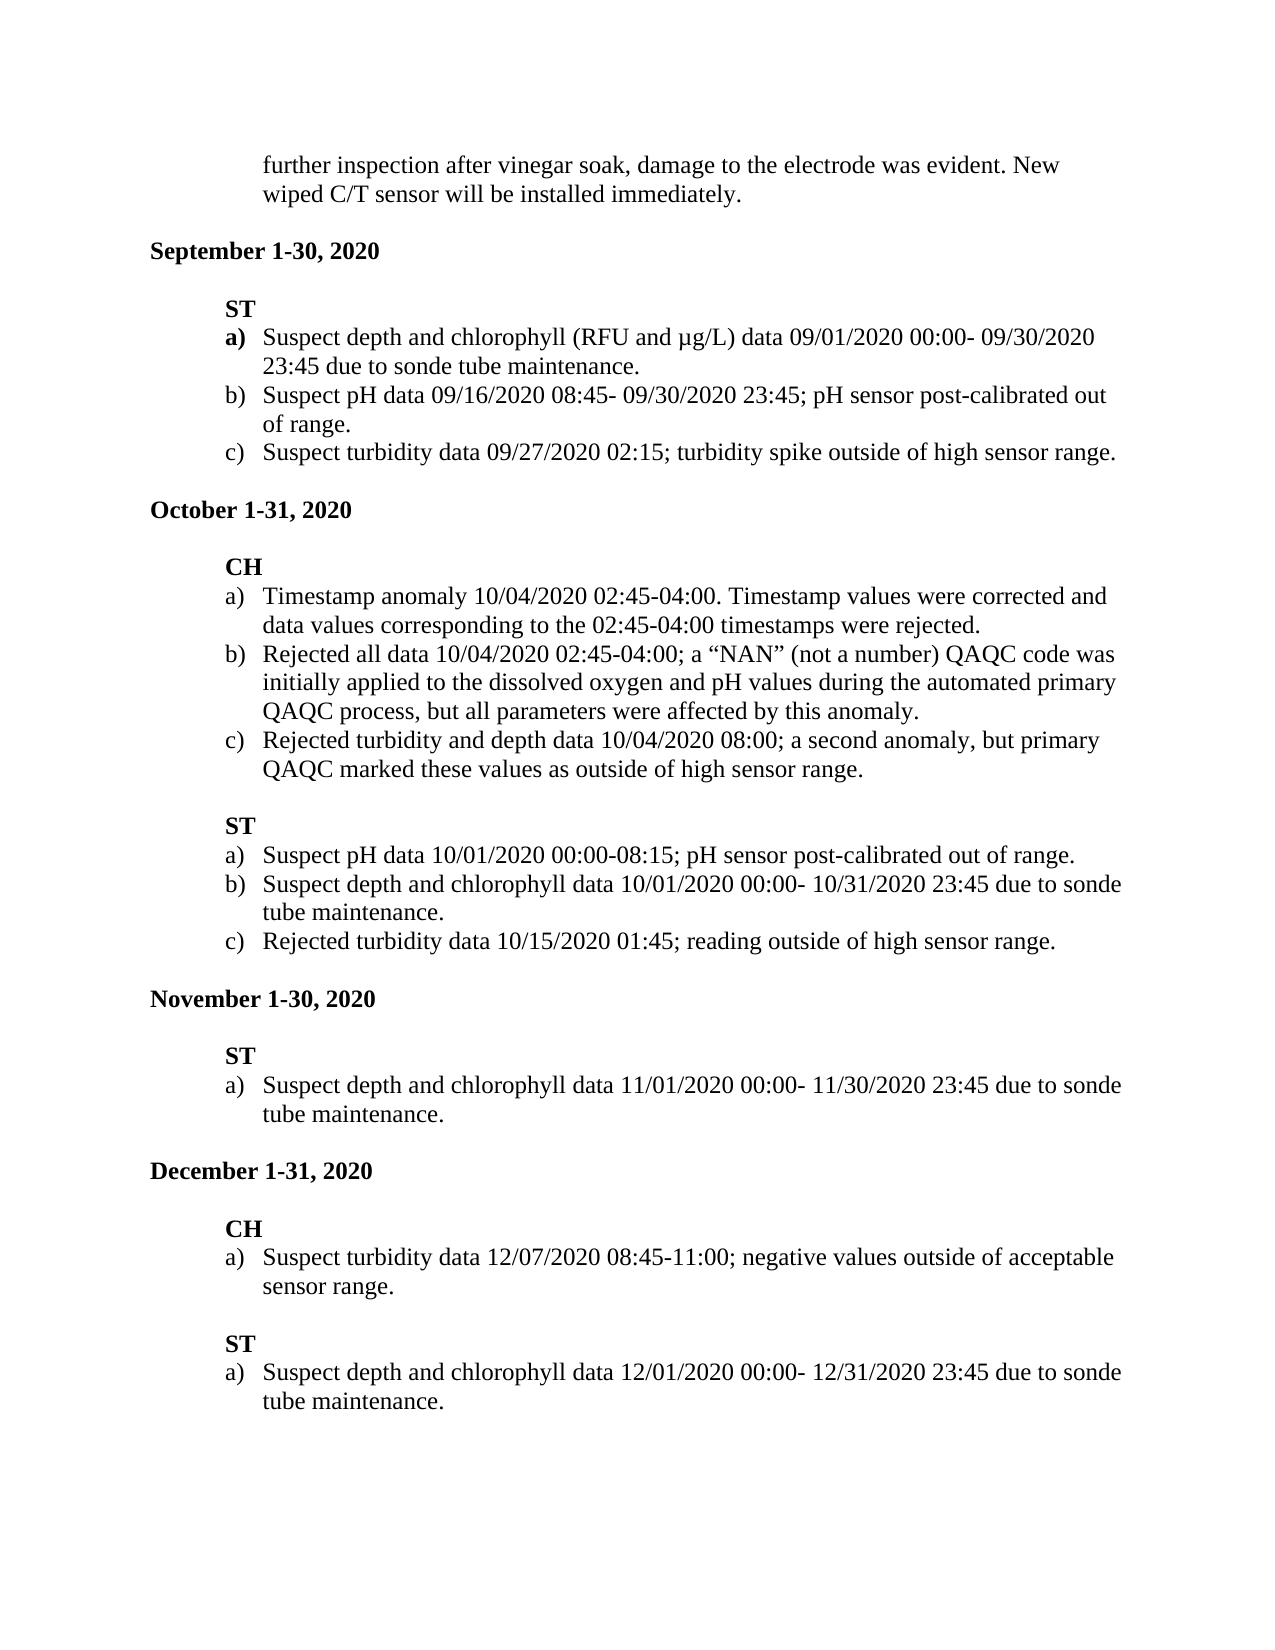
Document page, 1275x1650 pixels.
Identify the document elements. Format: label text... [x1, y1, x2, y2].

list Suspect depth and chlorophyll data 1/01/2020 00:00- 1/3/2020 23:45 due to sonde tube maintenance. [225, 1070, 1125, 1127]
list Suspect depth and chlorophyll data 10/01/2020 00:00- 10/31/2020 23:45 due to sonde tube maintenance. [225, 869, 1125, 926]
text ST [150, 811, 1125, 840]
list Rejected turbidity data 10/15/2020 01:45; reading outside of high sensor range. [225, 926, 1125, 955]
list Suspect pH data 09/16/2020 08:45- 09/30/2020 23:45; pH sensor post-calibrated out of range. [225, 380, 1125, 437]
text CH [150, 552, 1125, 581]
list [225, 150, 1125, 207]
text ST [150, 1041, 1125, 1070]
text ST [150, 1329, 1125, 1357]
list Suspect depth and chlorophyll (RFU and µg/L) data 09/01/2020 00:00- 09/30/2020 23:45 due to sonde tube maintenance. [225, 322, 1125, 380]
text December 1-31, 2020 [150, 1156, 1125, 1185]
text November 1-30, 2020 [150, 984, 1125, 1012]
list Suspect depth and chlorophyll data 1/01/2020 00:00- 1/31/2020 23:45 due to sonde tube maintenance. [225, 1357, 1125, 1415]
list Suspect turbidity data 09/27/2020 02:15; turbidity spike outside of high sensor range. [225, 437, 1125, 466]
text October 1-31, 2020 [150, 495, 1125, 524]
list Rejected turbidity and depth data 10/04/2020 08:00; a second anomaly, but primary QAQC marked these values as outside of high sensor range. [225, 725, 1125, 782]
list Rejected all data 10/04/2020 02:45-04:00; a “NAN” (not a number) QAQC code was initially applied to the dissolved oxygen and pH values during the automated primary QAQC process, but all parameters were affected by this anomaly. [225, 639, 1125, 725]
list Suspect pH data 10/01/2020 00:00-08:15; pH sensor post-calibrated out of range. [225, 840, 1125, 869]
text ST [150, 294, 1125, 322]
text CH [150, 1214, 1125, 1242]
list Suspect turbidity data 12/07/2020 08:45-11:00; negative values outside of acceptable sensor range. [225, 1242, 1125, 1300]
text September 1-30, 2020 [150, 236, 1125, 265]
list Timestamp anomaly 10/04/2020 02:45-04:00. Timestamp values were corrected and data values corresponding to the 02:45-04:00 timestamps were rejected. [225, 581, 1125, 639]
